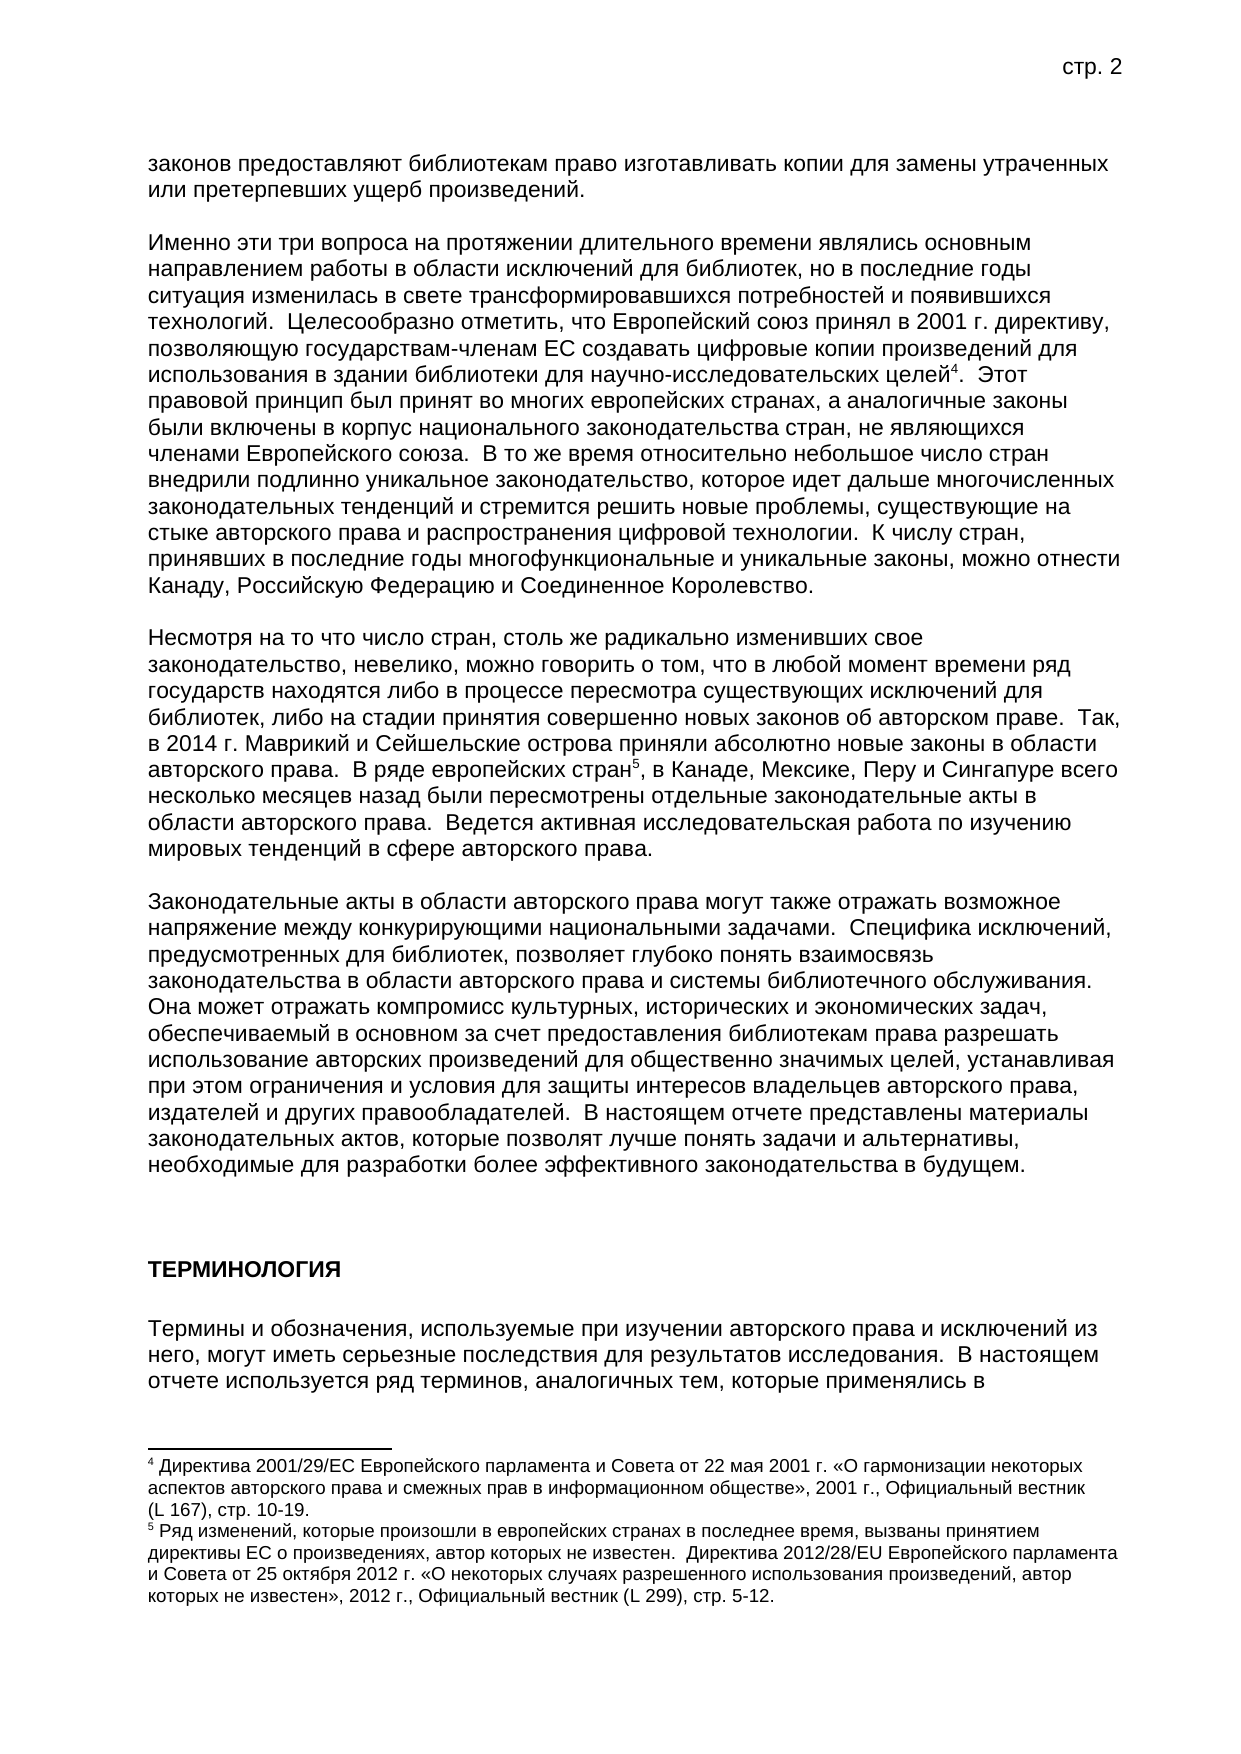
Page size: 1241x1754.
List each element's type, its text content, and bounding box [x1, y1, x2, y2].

text Терминология [148, 1256, 1122, 1282]
text Законодательные акты в области авторского права могут также отражать возможное напряжение между конкурирующими национальными задачами. Специфика исключений, предусмотренных для библиотек, позволяет глубоко понять взаимосвязь законодательства в области авторского права и системы библиотечного обслуживания. Она может отражать компромисс культурных, исторических и экономических задач, обеспечиваемый в основном за счет предоставления библиотекам права разрешать использование авторских произведений для общественно значимых целей, устанавливая при этом ограничения и условия для защиты интересов владельцев авторского права, издателей и других правообладателей. В настоящем отчете представлены материалы законодательных актов, которые позволят лучше понять задачи и альтернативы, необходимые для разработки более эффективного законодательства в будущем. [148, 888, 1122, 1178]
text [148, 150, 1122, 203]
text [148, 1314, 1122, 1393]
text Именно эти три вопроса на протяжении длительного времени являлись основным направлением работы в области исключений для библиотек, но в последние годы ситуация изменилась в свете трансформировавшихся потребностей и появившихся технологий. Целесообразно отметить, что Европейский союз принял в 2001 г. директиву, позволяющую государствам-членам ЕС создавать цифровые копии произведений для использования в здании библиотеки для научно-исследовательских целей. Этот правовой принцип был принят во многих европейских странах, а аналогичные законы были включены в корпус национального законодательства стран, не являющихся членами Европейского союза. В то же время относительно небольшое число стран внедрили подлинно уникальное законодательство, которое идет дальше многочисленных законодательных тенденций и стремится решить новые проблемы, существующие на стыке авторского права и распространения цифровой технологии. К числу стран, принявших в последние годы многофункциональные и уникальные законы, можно отнести Канаду, Российскую Федерацию и Соединенное Королевство. [148, 229, 1122, 598]
text Несмотря на то что число стран, столь же радикально изменивших свое законодательство, невелико, можно говорить о том, что в любой момент времени ряд государств находятся либо в процессе пересмотра существующих исключений для библиотек, либо на стадии принятия совершенно новых законов об авторском праве. Так, в 2014 г. Маврикий и Сейшельские острова приняли абсолютно новые законы в области авторского права. В ряде европейских стран, в Канаде, Мексике, Перу и Сингапуре всего несколько месяцев назад были пересмотрены отдельные законодательные акты в области авторского права. Ведется активная исследовательская работа по изучению мировых тенденций в сфере авторского права. [148, 624, 1122, 862]
